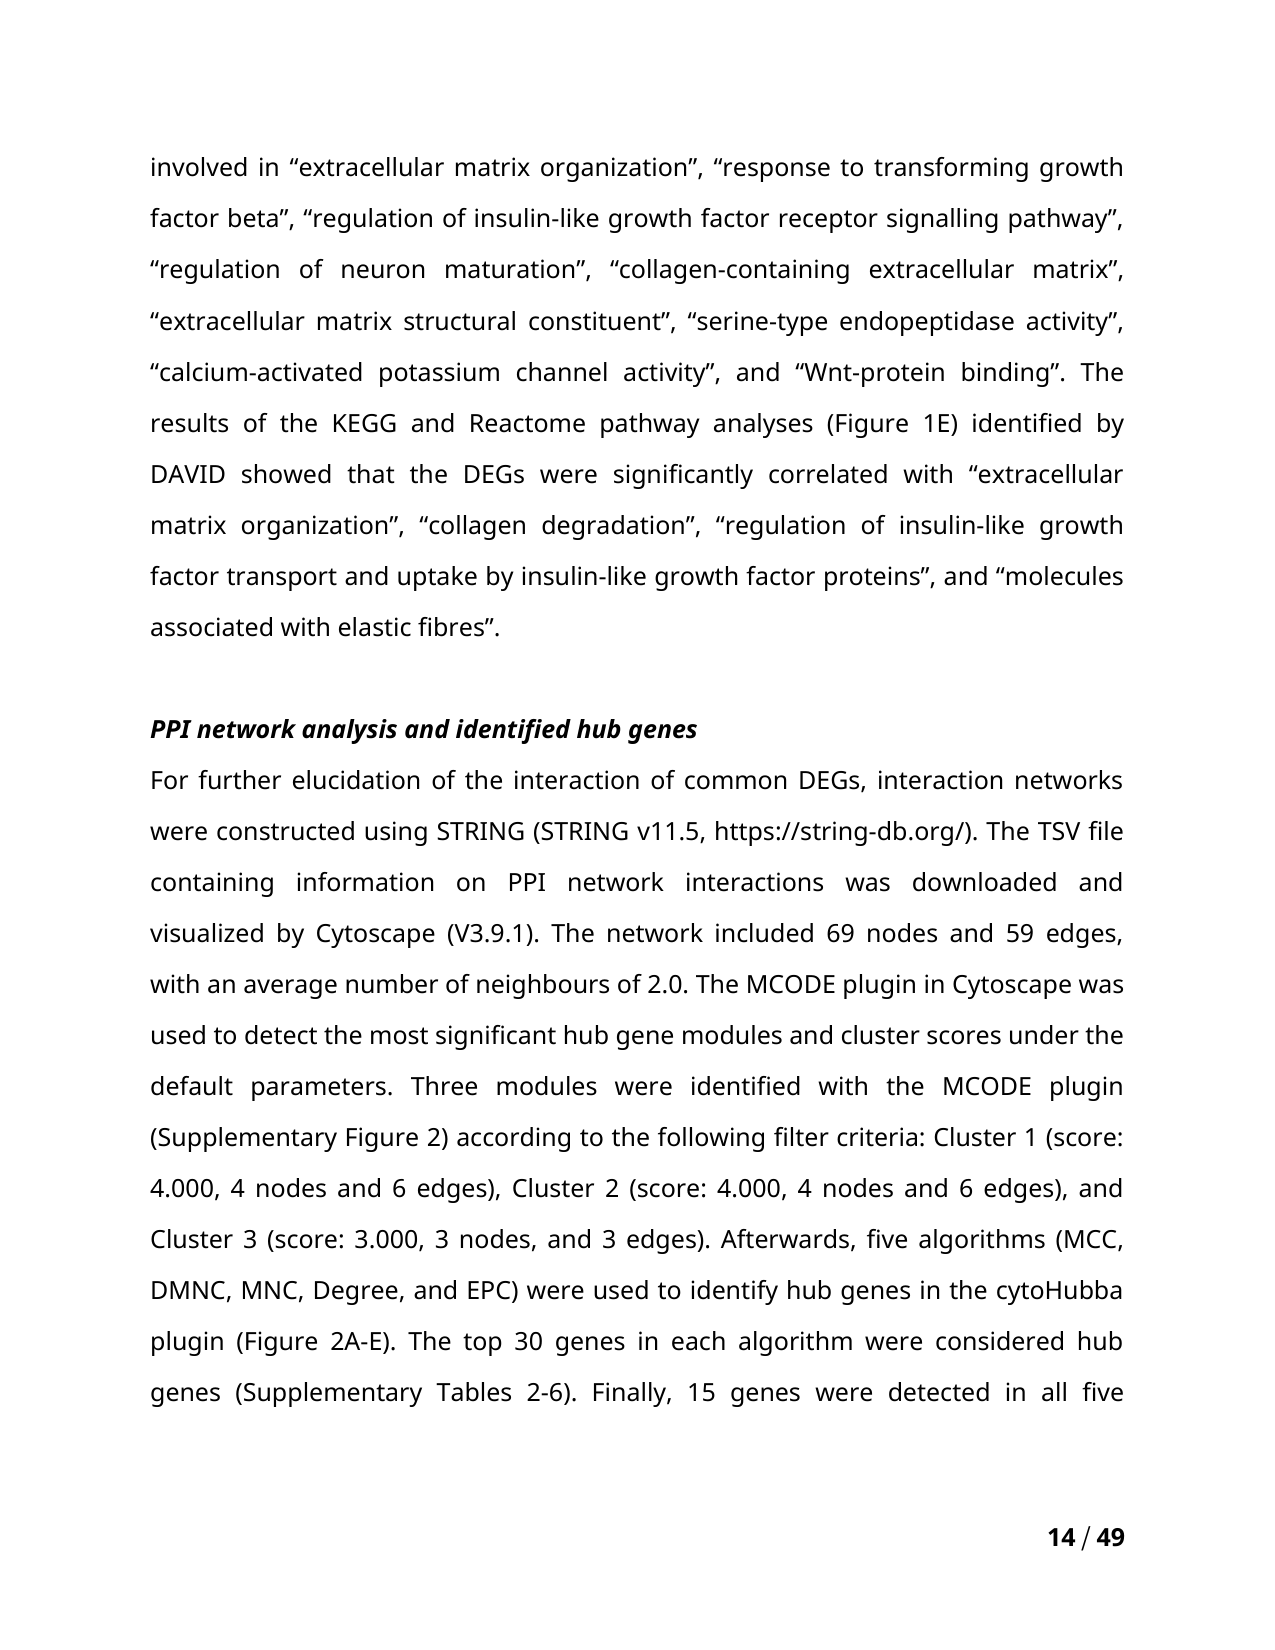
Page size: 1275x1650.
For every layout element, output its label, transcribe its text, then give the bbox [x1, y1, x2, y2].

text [150, 762, 1125, 1409]
text PPI network analysis and identified hub genes [150, 711, 1125, 746]
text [150, 150, 1125, 643]
